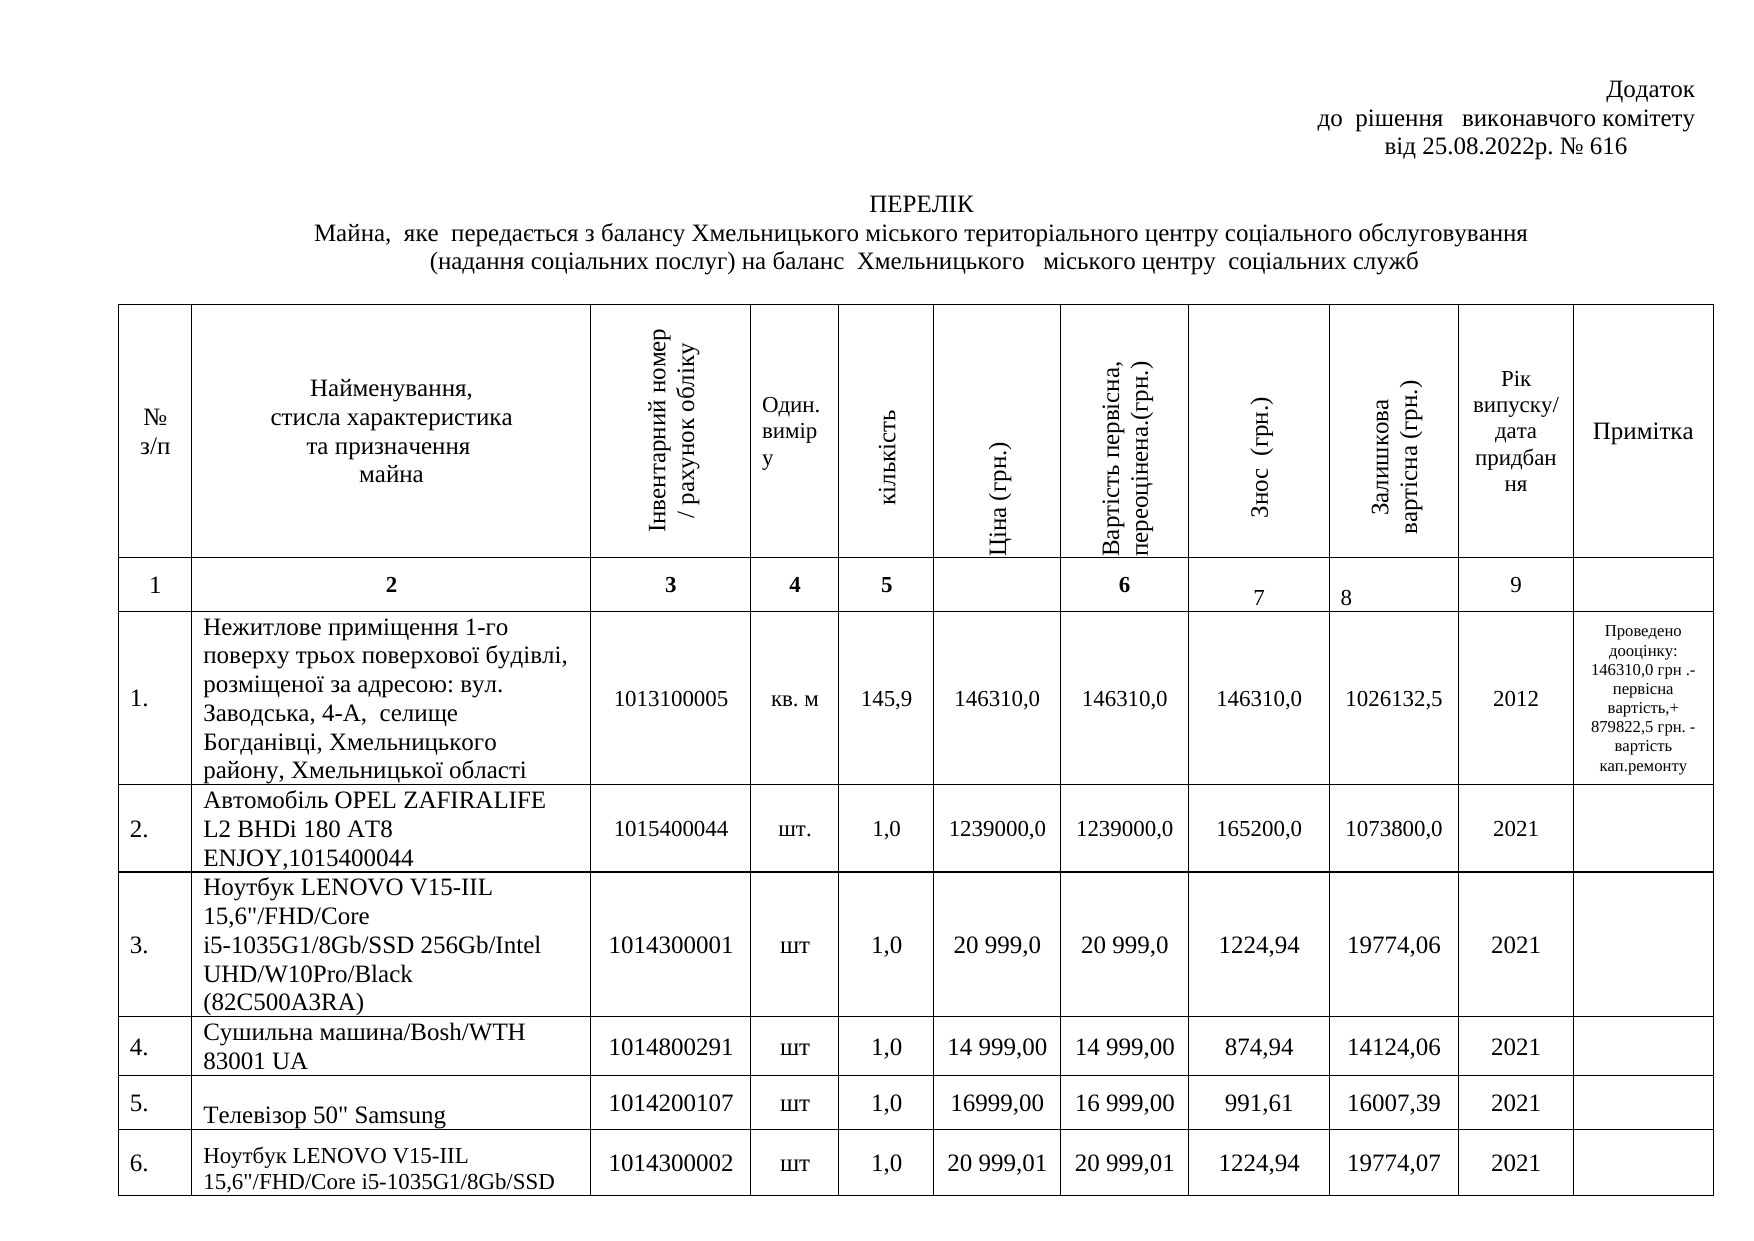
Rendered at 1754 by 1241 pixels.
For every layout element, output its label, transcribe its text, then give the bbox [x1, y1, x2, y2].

table_header [1061, 305, 1188, 358]
table_cell 16007,39 [1330, 1076, 1458, 1128]
table_cell [1574, 785, 1713, 871]
table_cell 6 [1061, 558, 1188, 611]
table_cell кількість [839, 358, 933, 557]
table_cell Ноутбук LENOVO V15-IIL 15,6"/FHD/Core i5-1035G1/8Gb/SSD 256Gb/Intel UHD/W10Pro/Black (82C500A3RA) [192, 873, 590, 1016]
table_cell 1014200107 [591, 1076, 750, 1128]
table_cell Телевізор 50" Samsung [192, 1076, 590, 1128]
table_cell 1014800291 [591, 1017, 750, 1075]
table_header [934, 305, 1060, 358]
table_cell [119, 785, 191, 871]
table_cell 1224,94 [1189, 873, 1329, 1016]
table_cell 20 999,0 [1061, 873, 1188, 1016]
table_cell 165200,0 [1189, 785, 1329, 871]
table_cell Проведено дооцінку: 146310,0 грн .-первісна вартість,+ 879822,5 грн. - вартість кап.ремонту [1574, 612, 1713, 784]
table_cell 146310,0 [1061, 612, 1188, 784]
table_cell 1,0 [839, 1076, 933, 1128]
table_header Найменування, стисла характеристика та призначення майна [192, 305, 590, 557]
table_cell 2021 [1459, 1130, 1573, 1195]
table_cell [1574, 1130, 1713, 1195]
table_cell [119, 1076, 191, 1128]
text Майна, яке передається з балансу Хмельницького міського територіального центру соціального обслуговування [148, 218, 1695, 246]
table_cell 20 999,01 [1061, 1130, 1188, 1195]
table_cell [192, 1130, 590, 1195]
table_cell 4 [751, 558, 838, 611]
table_cell [119, 1017, 191, 1075]
table_header [1330, 305, 1458, 358]
table_cell 1014300002 [591, 1130, 750, 1195]
table_cell Сушильна машина/Bosh/WTH 83001 UA [192, 1017, 590, 1075]
text до рішення виконавчого комітету [148, 103, 1695, 131]
text ПЕРЕЛІК [148, 189, 1695, 218]
table_cell 1 [119, 558, 191, 611]
table_cell шт [751, 1076, 838, 1128]
table_cell 5 [839, 558, 933, 611]
table_cell Вартість первісна, переоцінена.(грн.) [1061, 358, 1188, 557]
table_cell 1239000,0 [934, 785, 1060, 871]
table_cell 1239000,0 [1061, 785, 1188, 871]
table_cell Нежитлове приміщення 1-го поверху трьох поверхової будівлі, розміщеної за адресою: вул. Заводська, 4-А, селище Богданівці, Хмельницького району, Хмельницької області [192, 612, 590, 784]
text (надання соціальних послуг) на баланс Хмельницького міського центру соціальних служб [148, 246, 1695, 275]
table_cell 2021 [1459, 1076, 1573, 1128]
table_header № з/п [119, 305, 191, 557]
table_header Інвентарний номер / рахунок обліку [591, 305, 750, 557]
table_cell 2021 [1459, 1017, 1573, 1075]
table_cell [119, 1130, 191, 1195]
table_cell 1,0 [839, 1130, 933, 1195]
table_cell 14 999,00 [1061, 1017, 1188, 1075]
table_cell 1015400044 [591, 785, 750, 871]
table_cell [1574, 873, 1713, 1016]
table_cell шт [751, 1017, 838, 1075]
table_cell 8 [1330, 558, 1458, 611]
table_cell Ціна (грн.) [934, 358, 1060, 557]
table_cell 1013100005 [591, 612, 750, 784]
table_cell 16999,00 [934, 1076, 1060, 1128]
table_cell 14 999,00 [934, 1017, 1060, 1075]
table_cell 19774,07 [1330, 1130, 1458, 1195]
table_cell [1574, 1017, 1713, 1075]
table_cell 146310,0 [934, 612, 1060, 784]
table_cell [119, 873, 191, 1016]
table_cell 1,0 [839, 873, 933, 1016]
table_cell 145,9 [839, 612, 933, 784]
table_header Примітка [1574, 305, 1713, 557]
table_cell [1574, 558, 1713, 611]
table_cell 1224,94 [1189, 1130, 1329, 1195]
table_cell 2021 [1459, 873, 1573, 1016]
table_cell [119, 612, 191, 784]
table_cell 16 999,00 [1061, 1076, 1188, 1128]
table_cell 991,61 [1189, 1076, 1329, 1128]
table_cell 20 999,01 [934, 1130, 1060, 1195]
table_cell 3 [591, 558, 750, 611]
table_cell 1073800,0 [1330, 785, 1458, 871]
table_cell 1,0 [839, 785, 933, 871]
table_cell 1014300001 [591, 873, 750, 1016]
table_header [1189, 305, 1329, 358]
table_cell 2012 [1459, 612, 1573, 784]
table_header Рік випуску/ дата придбання [1459, 305, 1573, 557]
table_cell Автомобіль OPEL ZAFIRALIFE L2 BHDi 180 AT8 ENJOY,1015400044 [192, 785, 590, 871]
text від 25.08.2022р. № 616 [148, 131, 1695, 160]
table_cell 14124,06 [1330, 1017, 1458, 1075]
table_cell 146310,0 [1189, 612, 1329, 784]
table_cell Залишкова вартісна (грн.) [1330, 358, 1458, 557]
table_cell кв. м [751, 612, 838, 784]
table_cell шт [751, 873, 838, 1016]
table_cell 19774,06 [1330, 873, 1458, 1016]
table_cell Знос (грн.) [1189, 358, 1329, 557]
table_cell 7 [1189, 558, 1329, 611]
table_cell 9 [1459, 558, 1573, 611]
table_cell шт. [751, 785, 838, 871]
table_cell 2 [192, 558, 590, 611]
table_header Один. виміру [751, 305, 838, 557]
text Додаток [148, 74, 1695, 103]
table_cell 1,0 [839, 1017, 933, 1075]
table_cell 874,94 [1189, 1017, 1329, 1075]
table_cell шт [751, 1130, 838, 1195]
table_cell [934, 558, 1060, 611]
table_cell 1026132,5 [1330, 612, 1458, 784]
table_cell 2021 [1459, 785, 1573, 871]
table_header [839, 305, 933, 358]
table_cell 20 999,0 [934, 873, 1060, 1016]
table_cell [1574, 1076, 1713, 1128]
